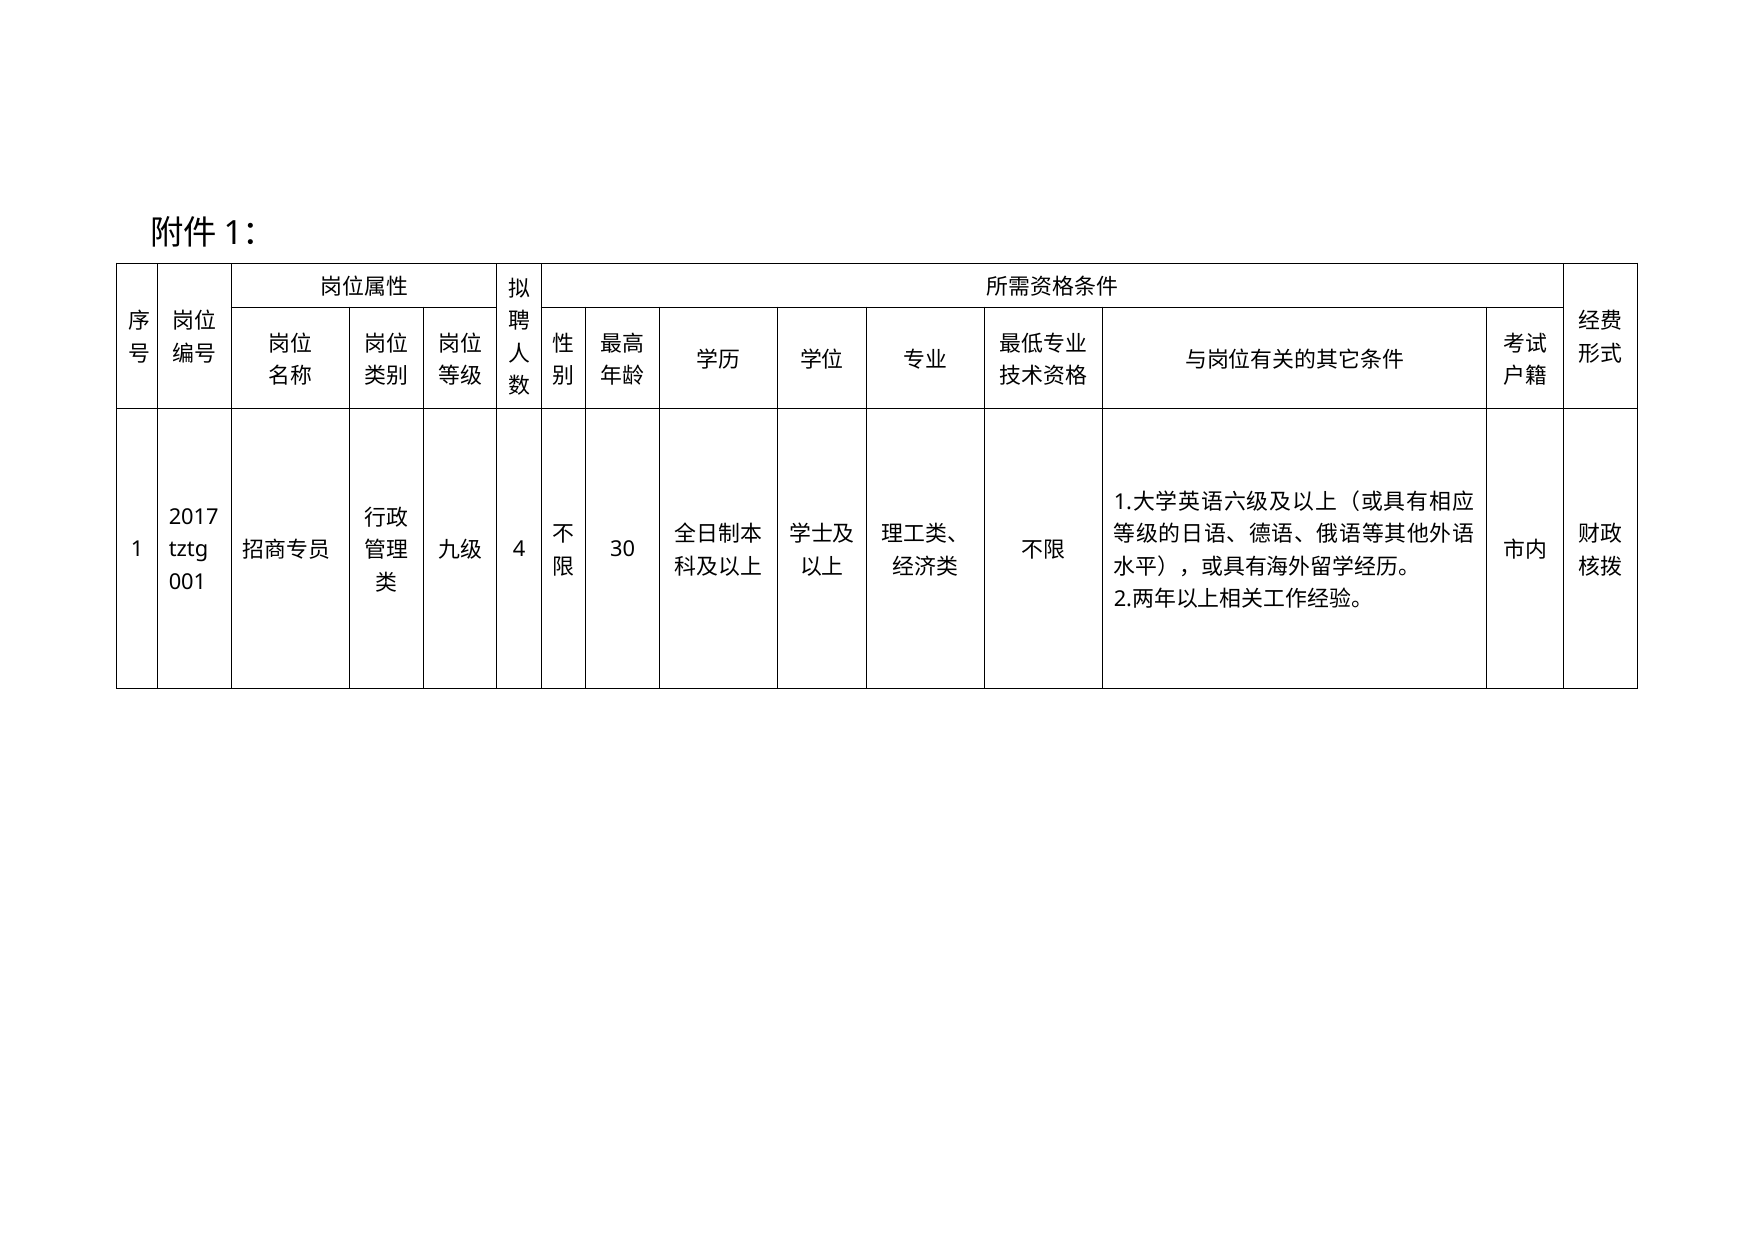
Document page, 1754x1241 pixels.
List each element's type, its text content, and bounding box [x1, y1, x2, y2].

table_cell 专业 [867, 308, 984, 407]
table_cell 30 [586, 409, 659, 688]
table_cell 学历 [660, 308, 777, 407]
table_cell 学士及以上 [778, 409, 866, 688]
table_header 经费形式 [1564, 264, 1637, 407]
table_header 序号 [117, 264, 157, 407]
table_cell 最低专业技术资格 [985, 308, 1102, 407]
table_cell 岗位等级 [424, 308, 496, 407]
table_cell 全日制本科及以上 [660, 409, 777, 688]
table_cell 行政管理类 [350, 409, 423, 688]
table_cell 招商专员 [232, 409, 349, 688]
table_header 岗位编号 [158, 264, 231, 407]
text 附件1： [150, 198, 1604, 263]
table_cell 学位 [778, 308, 866, 407]
table_cell 岗位类别 [350, 308, 423, 407]
table_cell 不限 [985, 409, 1102, 688]
table_cell 1 [117, 409, 157, 688]
table_cell 2017tztg001 [158, 409, 231, 688]
table_cell 九级 [424, 409, 496, 688]
table_cell 考试户籍 [1487, 308, 1563, 407]
table_header 岗位属性 [232, 264, 496, 307]
table_cell 与岗位有关的其它条件 [1103, 308, 1486, 407]
table_cell 4 [497, 409, 541, 688]
table_cell 最高年龄 [586, 308, 659, 407]
table_cell 市内 [1487, 409, 1563, 688]
table_cell 不限 [542, 409, 585, 688]
table_header 所需资格条件 [542, 264, 1563, 307]
table_cell 财政核拨 [1564, 409, 1637, 688]
table_cell 理工类、经济类 [867, 409, 984, 688]
table_cell 1.大学英语六级及以上（或具有相应等级的日语、德语、俄语等其他外语水平），或具有海外留学经历。 2.两年以上相关工作经验。 [1103, 409, 1486, 688]
table_cell 性别 [542, 308, 585, 407]
table_cell 岗位 名称 [232, 308, 349, 407]
table_header 拟聘人数 [497, 264, 541, 407]
